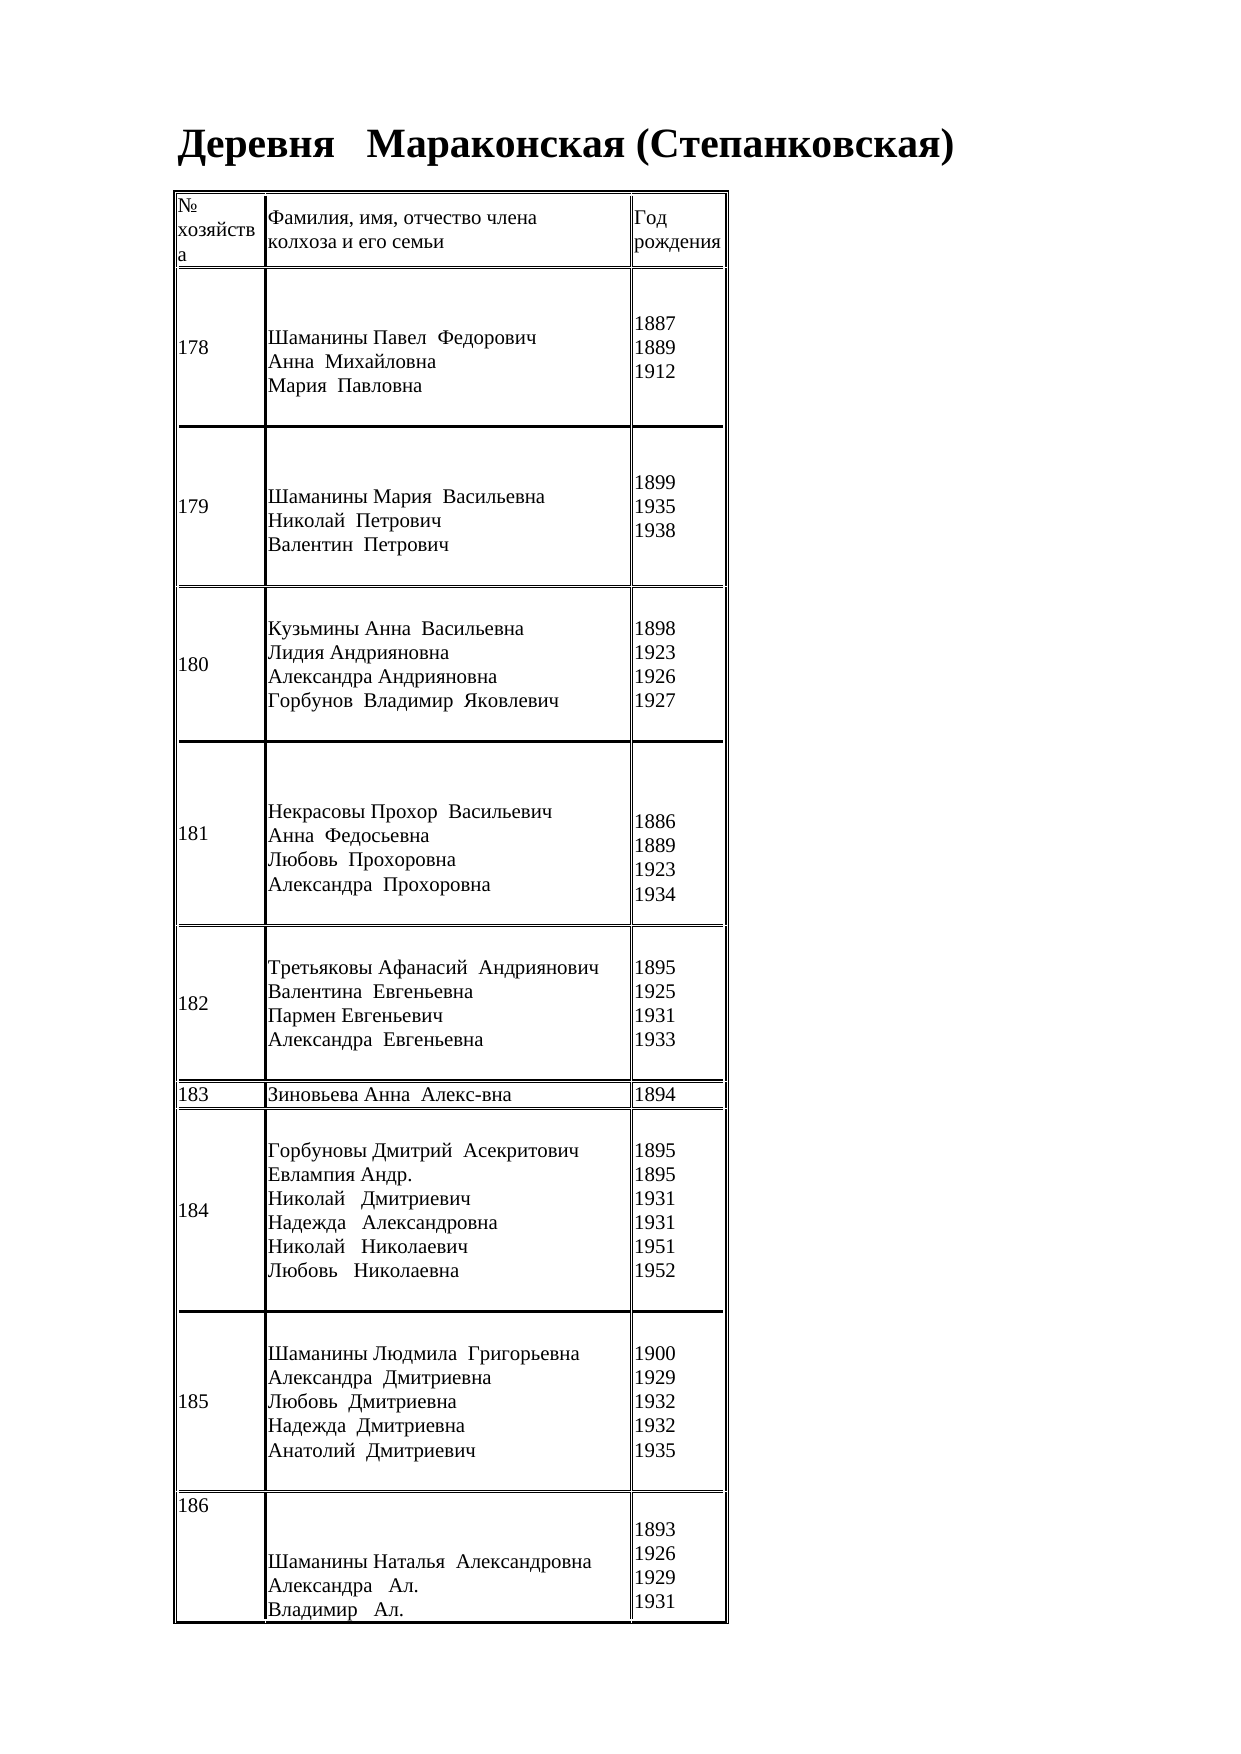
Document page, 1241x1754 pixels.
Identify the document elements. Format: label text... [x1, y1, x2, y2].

table_cell Третьяковы Афанасий Андриянович Валентина Евгеньевна Пармен Евгеньевич Александра Евгеньевна [267, 927, 630, 1079]
table_cell 179 [177, 425, 264, 584]
table_cell 180 [177, 585, 264, 740]
table_cell 183 [177, 1079, 264, 1106]
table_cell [265, 1493, 632, 1621]
table_cell Горбуновы Дмитрий Асекритович Евлампия Андр. Николай Дмитриевич Надежда Александровна Николай Николаевич Любовь Николаевна [267, 1110, 630, 1310]
table_cell 184 [177, 1106, 264, 1310]
table_cell 1886 1889 1923 1934 [633, 740, 725, 923]
table_cell 1898 1923 1926 1927 [633, 585, 726, 740]
table_cell 1895 1895 1931 1931 1951 1952 [633, 1106, 726, 1310]
table_cell 1900 1929 1932 1932 1935 [633, 1310, 725, 1489]
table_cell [632, 1490, 726, 1621]
table_cell 186 [177, 1490, 265, 1621]
table_cell Зиновьева Анна Алекс-вна [267, 1083, 630, 1106]
table_cell 182 [177, 924, 264, 1079]
table_cell Шаманины Людмила Григорьевна Александра Дмитриевна Любовь Дмитриевна Надежда Дмитриевна Анатолий Дмитриевич [267, 1313, 630, 1489]
table_header № хозяйства [177, 194, 265, 266]
table_cell Шаманины Павел Федорович Анна Михайловна Мария Павловна [267, 269, 630, 425]
text Деревня Мараконская (Степанковская) [177, 118, 1152, 166]
table_cell 178 [175, 266, 265, 425]
table_header Фамилия, имя, отчество члена колхоза и его семьи [265, 194, 632, 266]
table_cell 1899 1935 1938 [633, 425, 725, 584]
table_cell 181 [177, 740, 264, 923]
table_header Год рождения [632, 194, 725, 266]
table_cell 1887 1889 1912 [632, 266, 727, 425]
table_cell 1894 [633, 1079, 726, 1106]
table_cell 1895 1925 1931 1933 [633, 924, 726, 1079]
table_cell 185 [177, 1310, 264, 1489]
table_cell Кузьмины Анна Васильевна Лидия Андрияновна Александра Андрияновна Горбунов Владимир Яковлевич [267, 588, 630, 740]
table_cell Некрасовы Прохор Васильевич Анна Федосьевна Любовь Прохоровна Александра Прохоровна [267, 743, 630, 923]
table_cell Шаманины Мария Васильевна Николай Петрович Валентин Петрович [267, 428, 630, 584]
